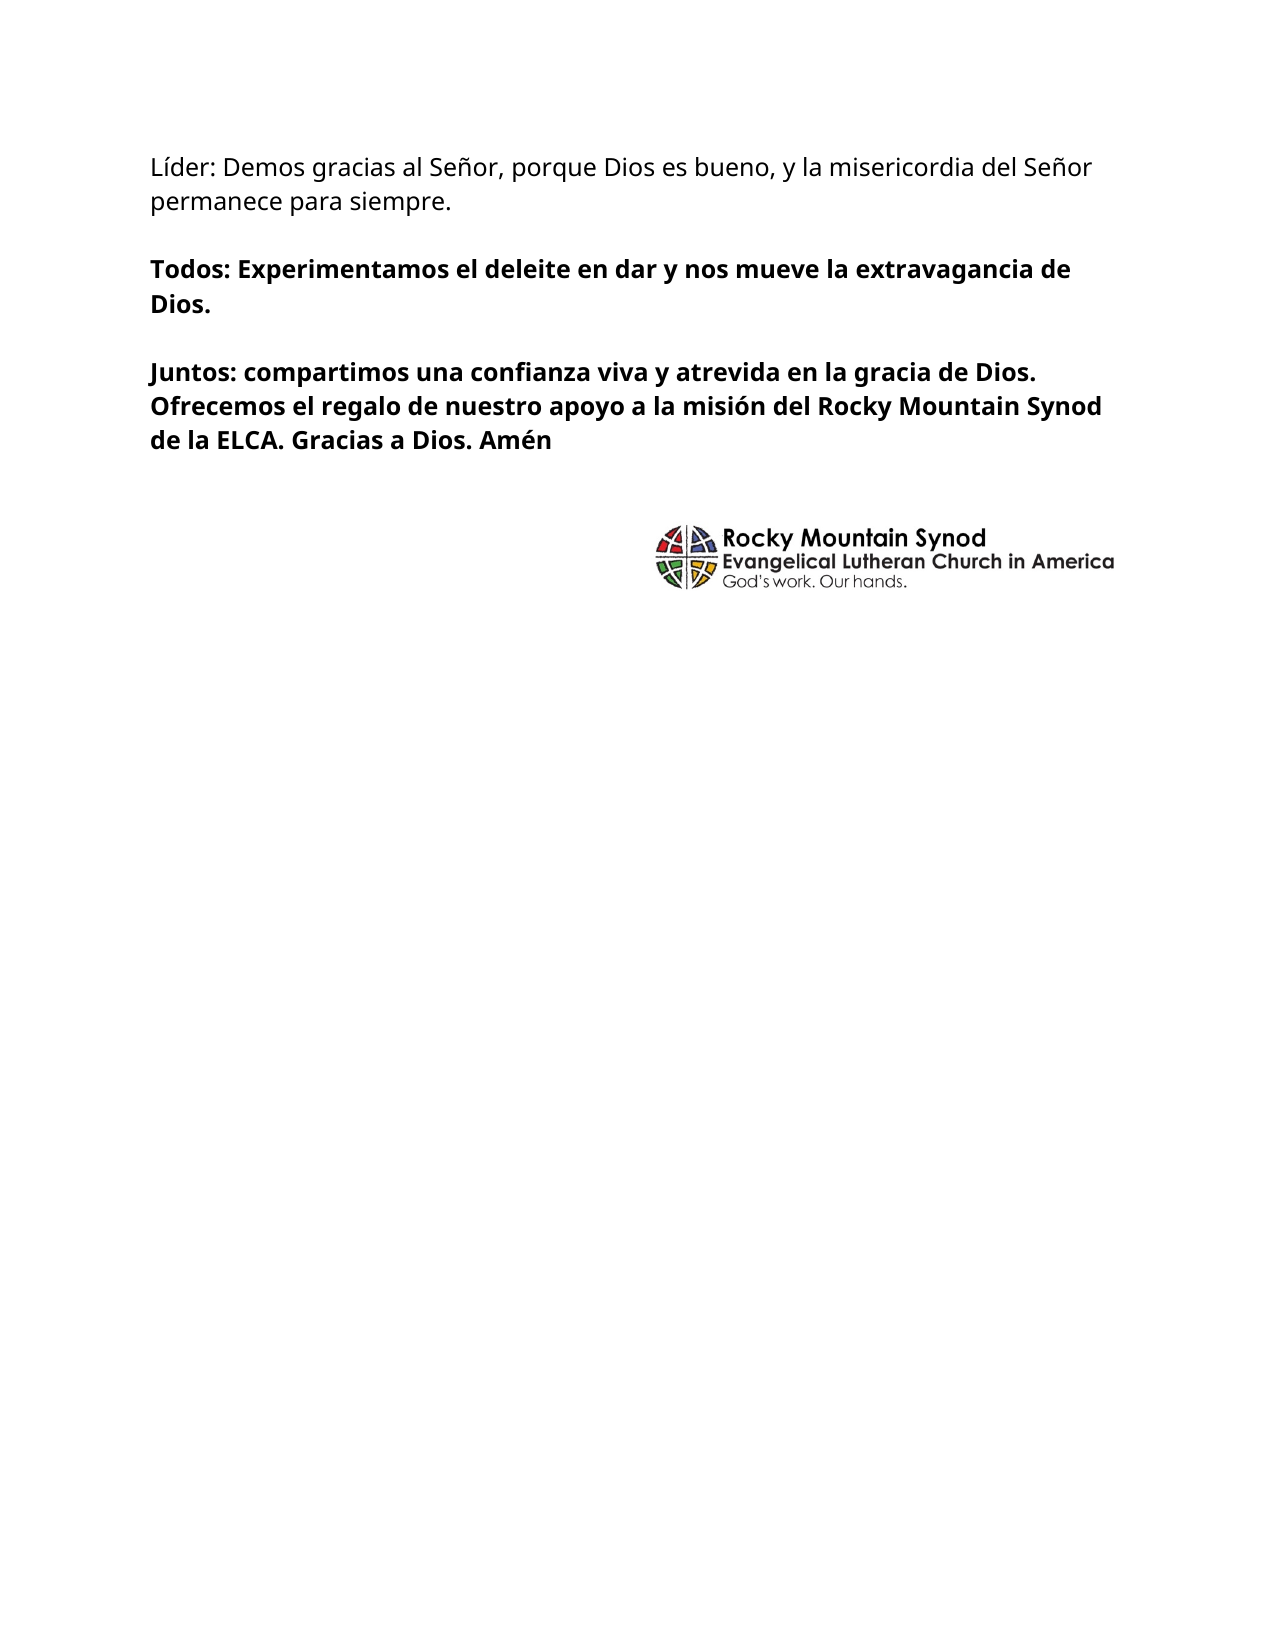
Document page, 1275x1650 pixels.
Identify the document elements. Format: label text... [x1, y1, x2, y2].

text Todos: Experimentamos el deleite en dar y nos mueve la extravagancia de Dios. [150, 252, 1125, 320]
picture [651, 521, 1125, 591]
text Líder: Demos gracias al Señor, porque Dios es bueno, y la misericordia del Señor permanece para siempre. [150, 150, 1125, 218]
text Juntos: compartimos una confianza viva y atrevida en la gracia de Dios. Ofrecemos el regalo de nuestro apoyo a la misión del Rocky Mountain Synod de la ELCA. Gracias a Dios. Amén [150, 354, 1125, 457]
